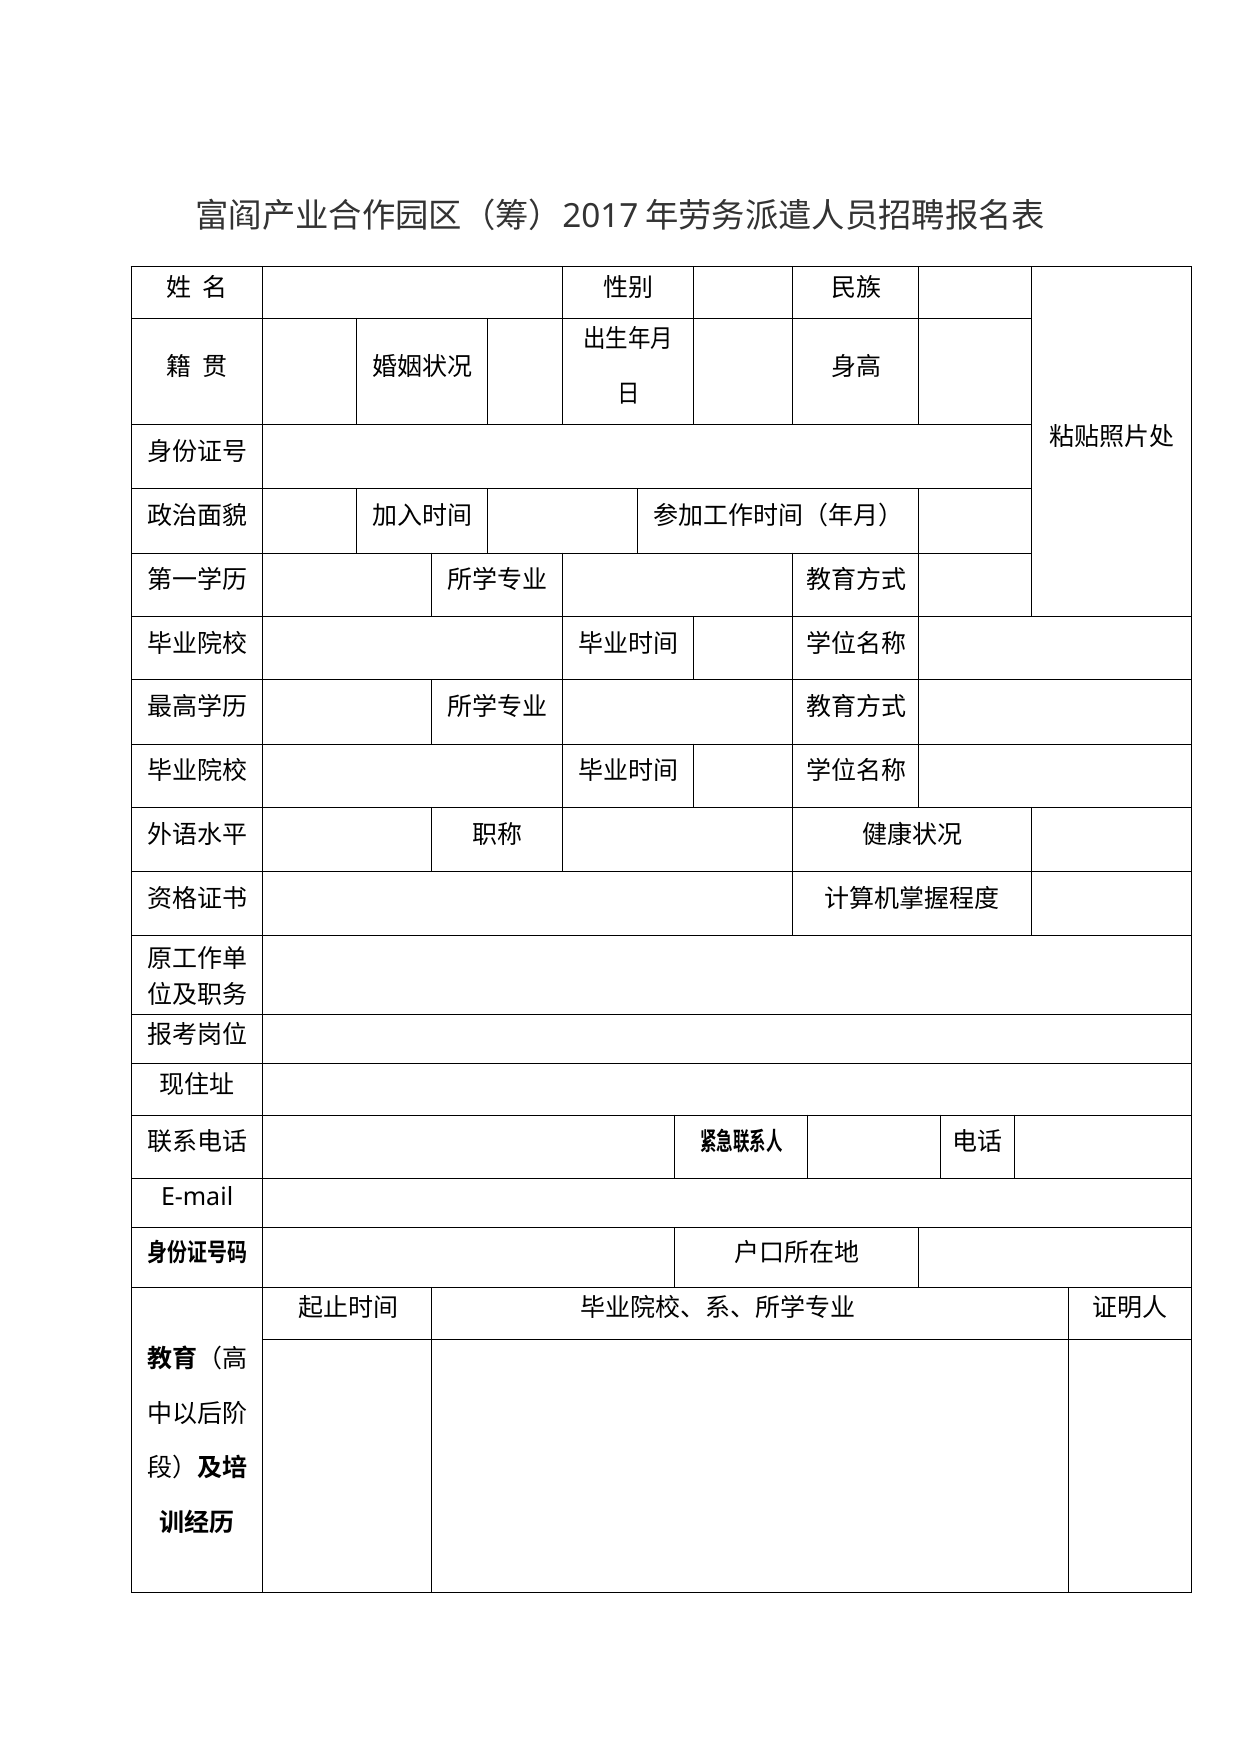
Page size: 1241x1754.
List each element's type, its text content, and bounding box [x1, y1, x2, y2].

table_cell 毕业院校 [132, 617, 262, 679]
table_cell 身高 [793, 319, 918, 424]
text 富阎产业合作园区（筹）2017年劳务派遣人员招聘报名表 [187, 175, 1053, 241]
table_cell [263, 1116, 674, 1178]
table_cell 原工作单位及职务 [132, 936, 262, 1014]
table_cell [919, 680, 1191, 743]
table_cell 第一学历 [132, 554, 262, 616]
table_cell [263, 1015, 1191, 1063]
table_cell [432, 1340, 1068, 1592]
table_cell 出生年月日 [563, 319, 693, 424]
table_cell [919, 489, 1031, 552]
table_cell 毕业时间 [563, 617, 693, 679]
table_cell 资格证书 [132, 872, 262, 935]
table_cell [263, 936, 1191, 1014]
table_cell 学位名称 [793, 745, 918, 807]
table_cell [919, 319, 1031, 424]
table_cell [563, 808, 792, 871]
table_cell [563, 554, 792, 616]
table_cell 毕业院校、系、所学专业 [432, 1288, 1068, 1338]
table_cell 参加工作时间（年月） [638, 489, 918, 552]
table_cell [1069, 1340, 1191, 1592]
table_cell 户口所在地 [675, 1228, 918, 1287]
table_cell [694, 745, 792, 807]
table_header 姓 名 [132, 267, 262, 318]
table_cell 教育方式 [793, 554, 918, 616]
table_cell 紧急联系人 [675, 1116, 807, 1178]
table_cell [263, 554, 431, 616]
table_cell [919, 745, 1191, 807]
table_header 粘贴照片处 [1032, 267, 1191, 616]
table_cell 起止时间 [263, 1288, 431, 1338]
table_cell 证明人 [1069, 1288, 1191, 1338]
table_cell [694, 617, 792, 679]
table_cell 外语水平 [132, 808, 262, 871]
table_header [263, 267, 562, 318]
table_cell [1032, 872, 1191, 935]
table_header 性别 [563, 267, 693, 318]
table_cell [263, 680, 431, 743]
table_cell [919, 617, 1191, 679]
table_cell [488, 319, 562, 424]
table_cell 政治面貌 [132, 489, 262, 552]
table_cell 身份证号码 [132, 1228, 262, 1287]
table_cell 学位名称 [793, 617, 918, 679]
table_cell 所学专业 [432, 680, 562, 743]
table_cell 健康状况 [793, 808, 1031, 871]
table_cell E-mail [132, 1179, 262, 1227]
table_cell 所学专业 [432, 554, 562, 616]
table_cell [563, 680, 792, 743]
table_cell 加入时间 [357, 489, 487, 552]
table_header [694, 267, 792, 318]
table_cell [919, 1228, 1191, 1287]
table_cell 身份证号 [132, 425, 262, 488]
table_cell 计算机掌握程度 [793, 872, 1031, 935]
table_cell [263, 617, 562, 679]
table_cell 报考岗位 [132, 1015, 262, 1063]
table_cell 教育（高中以后阶段）及培训经历 [132, 1288, 262, 1592]
table_cell 职称 [432, 808, 562, 871]
table_cell 毕业院校 [132, 745, 262, 807]
table_cell [919, 554, 1031, 616]
table_cell 婚姻状况 [357, 319, 487, 424]
table_cell [263, 872, 792, 935]
table_cell [263, 1340, 431, 1592]
table_cell [263, 1228, 674, 1287]
table_cell 籍 贯 [132, 319, 262, 424]
table_cell 电话 [941, 1116, 1014, 1178]
table_cell [1032, 808, 1191, 871]
table_cell [263, 425, 1031, 488]
table_cell [263, 1179, 1191, 1227]
table_cell 毕业时间 [563, 745, 693, 807]
table_cell [808, 1116, 940, 1178]
table_cell [263, 1064, 1191, 1114]
table_cell [263, 319, 356, 424]
table_cell 联系电话 [132, 1116, 262, 1178]
table_cell [263, 808, 431, 871]
table_cell [263, 745, 562, 807]
table_cell [488, 489, 637, 552]
table_header 民族 [793, 267, 918, 318]
table_cell [1015, 1116, 1191, 1178]
table_cell [694, 319, 792, 424]
table_cell 现住址 [132, 1064, 262, 1114]
table_cell 教育方式 [793, 680, 918, 743]
table_cell 最高学历 [132, 680, 262, 743]
table_header [919, 267, 1031, 318]
table_cell [263, 489, 356, 552]
